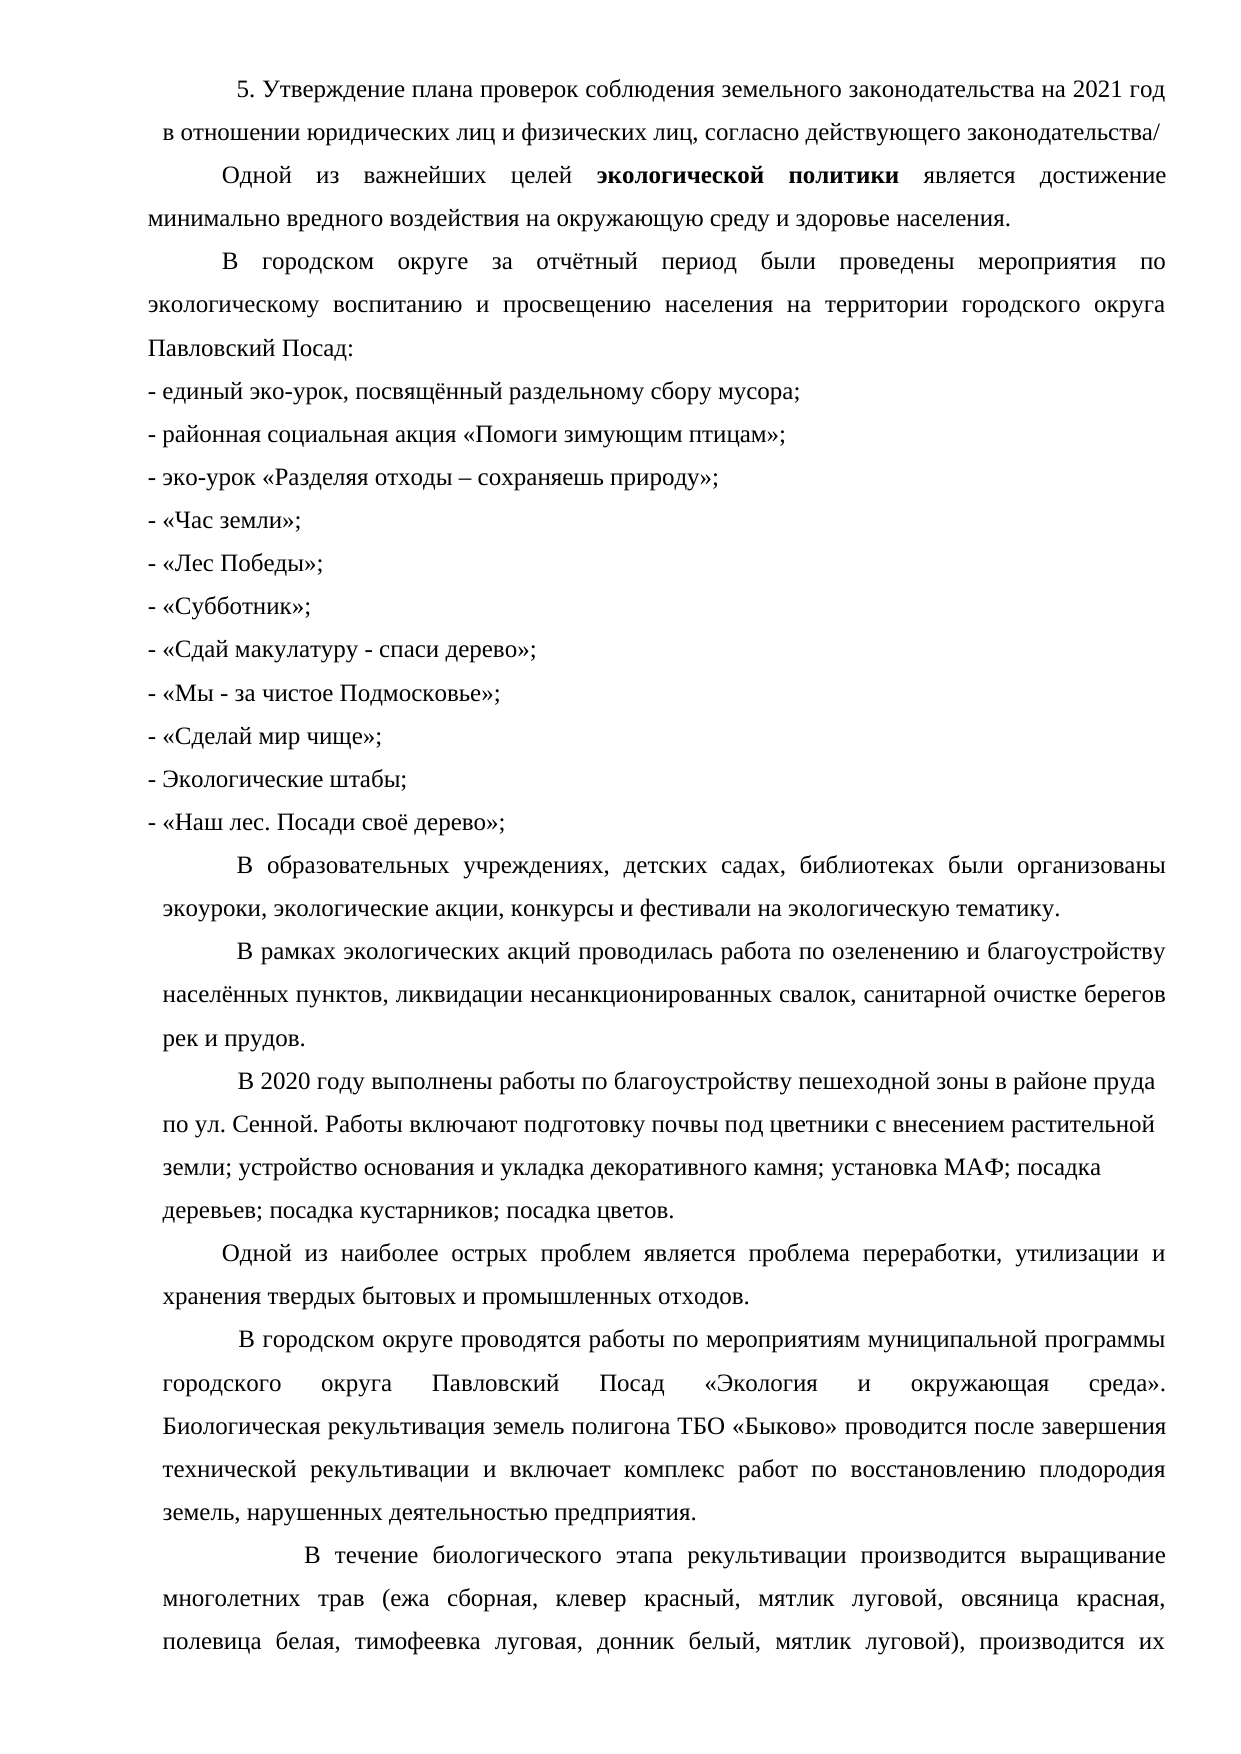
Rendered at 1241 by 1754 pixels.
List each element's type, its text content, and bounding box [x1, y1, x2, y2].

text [162, 1540, 1167, 1655]
text В городском округе за отчётный период были проведены мероприятия по экологическому воспитанию и просвещению населения на территории городского округа Павловский Посад: [148, 246, 1167, 361]
text - «Лес Победы»; [148, 548, 1167, 577]
text - «Наш лес. Посади своё дерево»; [148, 807, 1167, 836]
text В образовательных учреждениях, детских садах, библиотеках были организованы экоуроки, экологические акции, конкурсы и фестивали на экологическую тематику. [162, 850, 1167, 922]
text Одной из наиболее острых проблем является проблема переработки, утилизации и хранения твердых бытовых и промышленных отходов. [162, 1238, 1167, 1310]
text - «Час земли»; [148, 505, 1167, 534]
text - «Сделай мир чище»; [148, 721, 1167, 749]
text В городском округе проводятся работы по мероприятиям муниципальной программы городского округа Павловский Посад «Экология и окружающая среда». Биологическая рекультивация земель полигона ТБО «Быково» проводится после завершения технической рекультивации и включает комплекс работ по восстановлению плодородия земель, нарушенных деятельностью предприятия. [162, 1324, 1167, 1526]
text В 2020 году выполнены работы по благоустройству пешеходной зоны в районе пруда по ул. Сенной. Работы включают подготовку почвы под цветники с внесением растительной земли; устройство основания и укладка декоративного камня; установка МАФ; посадка деревьев; посадка кустарников; посадка цветов. [162, 1066, 1167, 1224]
text В рамках экологических акций проводилась работа по озеленению и благоустройству населённых пунктов, ликвидации несанкционированных свалок, санитарной очистке берегов рек и прудов. [162, 936, 1167, 1051]
text - «Субботник»; [148, 591, 1167, 620]
text - Экологические штабы; [148, 764, 1167, 793]
text - районная социальная акция «Помоги зимующим птицам»; [148, 419, 1167, 448]
text - единый эко-урок, посвящённый раздельному сбору мусора; [148, 376, 1167, 404]
text Одной из важнейших целей экологической политики является достижение минимально вредного воздействия на окружающую среду и здоровье населения. [148, 160, 1167, 232]
text 5. Утверждение плана проверок соблюдения земельного законодательства на 2021 год в отношении юридических лиц и физических лиц, согласно действующего законодательства/ [162, 74, 1167, 146]
text - «Мы - за чистое Подмосковье»; [148, 678, 1167, 706]
text - эко-урок «Разделяя отходы – сохраняешь природу»; [148, 462, 1167, 491]
text - «Сдай макулатуру - спаси дерево»; [148, 634, 1167, 663]
